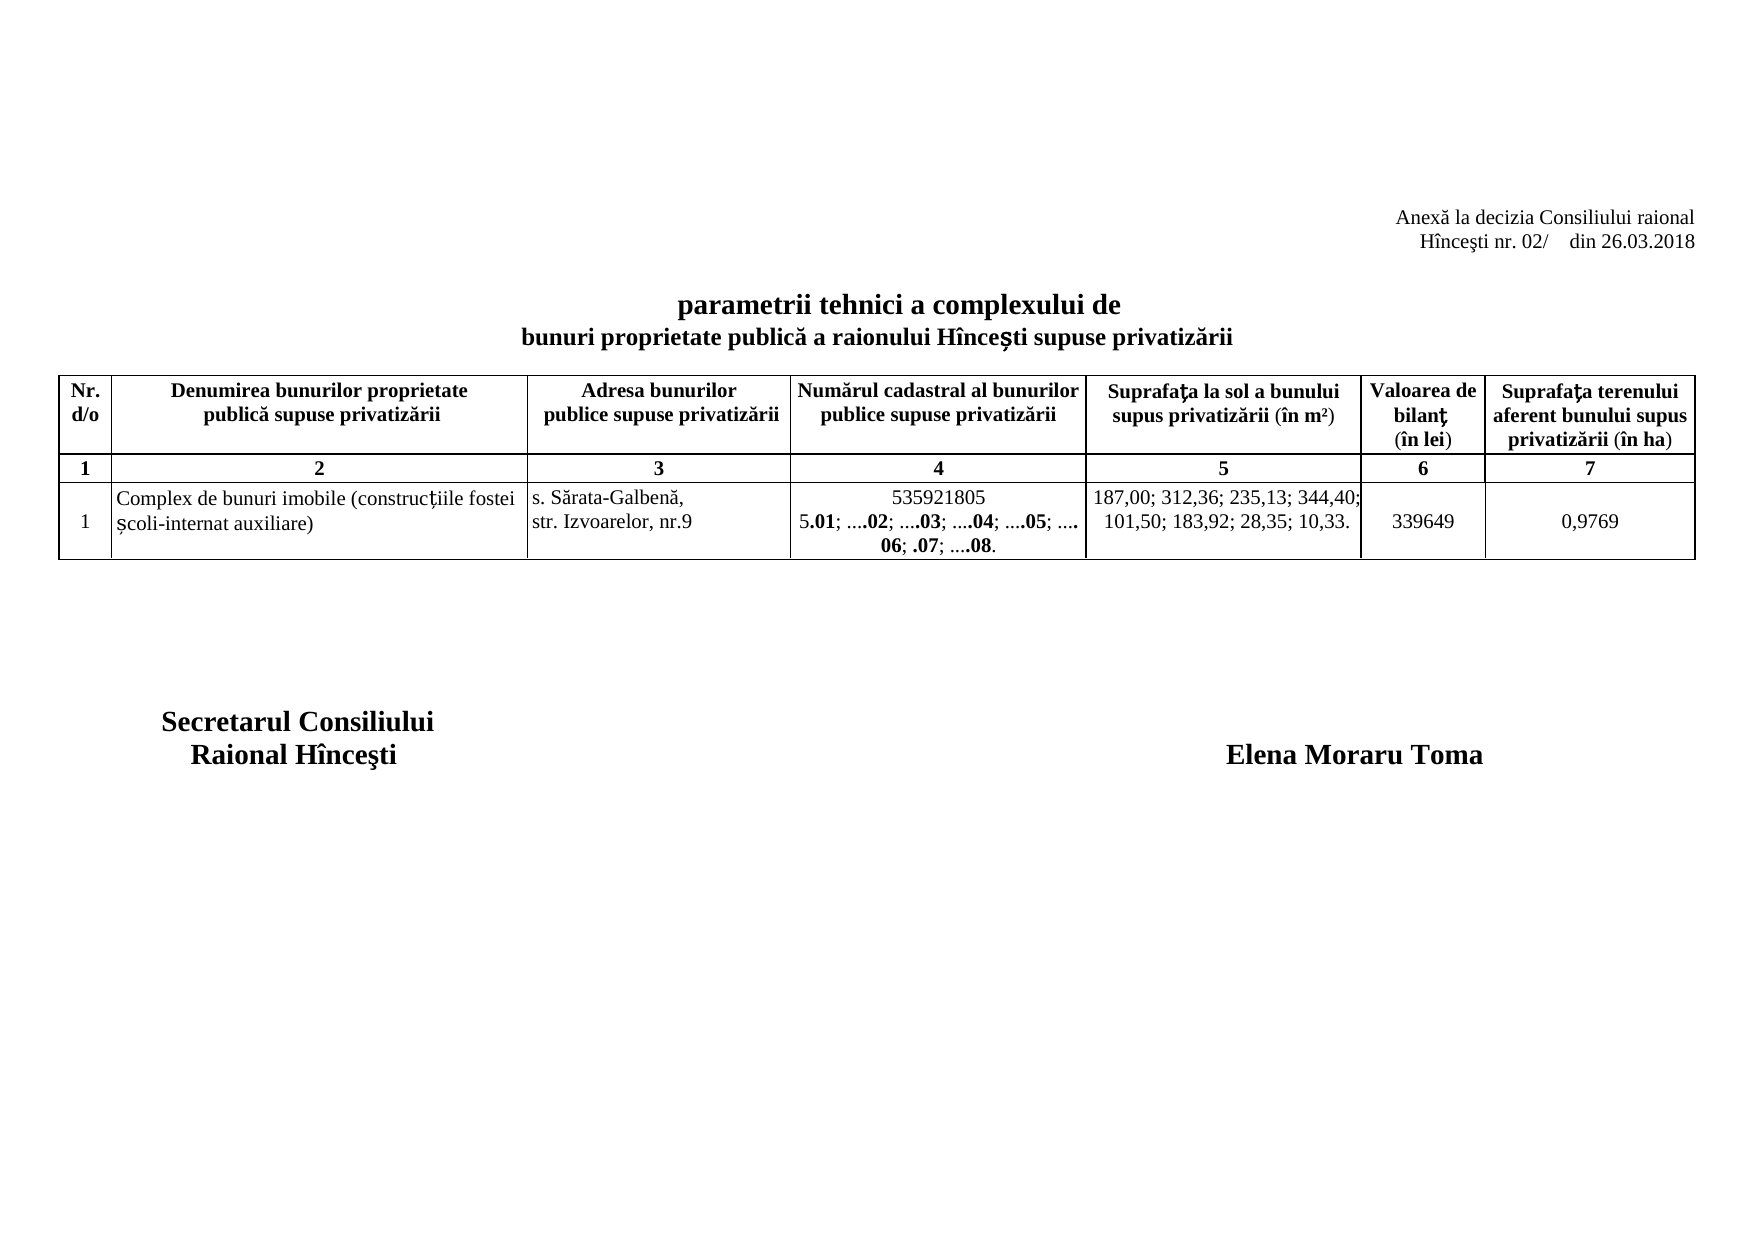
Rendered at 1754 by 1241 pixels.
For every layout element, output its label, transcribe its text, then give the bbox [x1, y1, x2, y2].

table_cell 339649 [1362, 483, 1485, 558]
text bunuri proprietate publică a raionului Hîncești supuse privatizării [59, 321, 1695, 351]
table_cell 1 [60, 483, 111, 558]
table_cell 5 [1087, 455, 1360, 482]
subtitle Raional Hînceşti Elena Moraru Toma [59, 737, 1695, 771]
table_header Nr. d/o [60, 376, 111, 453]
table_cell 5359218055.01; ....02; ....03; ....04; ....05; ....06; .07; ....08. [791, 483, 1085, 558]
table_header Denumirea bunurilor proprietate publică supuse privatizării [112, 376, 527, 453]
table_header Numărul cadastral al bunurilor publice supuse privatizării [791, 376, 1085, 453]
table_cell s. Sărata-Galbenă, str. Izvoarelor, nr.9 [528, 483, 790, 558]
table_header Adresa bunurilor publice supuse privatizării [528, 376, 790, 453]
table_header Valoarea de bilanț (în lei) [1362, 376, 1484, 453]
table_cell 0,9769 [1486, 483, 1694, 558]
text Hînceşti nr. 02/ din 26.03.2018 [59, 229, 1695, 253]
table_cell 1 [60, 455, 111, 482]
table_cell 187,00; 312,36; 235,13; 344,40; 101,50; 183,92; 28,35; 10,33. [1087, 483, 1360, 558]
table_cell 3 [528, 455, 790, 482]
table_cell Complex de bunuri imobile (construcțiile fostei școli-internat auxiliare) [112, 483, 527, 558]
table_cell 2 [112, 455, 527, 482]
table_cell 7 [1486, 455, 1694, 482]
text Anexă la decizia Consiliului raional [59, 205, 1695, 229]
table_header Suprafața terenului aferent bunului supus privatizării (în ha) [1486, 376, 1694, 453]
table_cell 6 [1362, 455, 1484, 482]
table_header Suprafața la sol a bunului supus privatizării (în m²) [1087, 376, 1360, 453]
subtitle Secretarul Consiliului [59, 704, 1695, 737]
table_cell 4 [791, 455, 1085, 482]
text parametrii tehnici a complexului de [103, 287, 1695, 321]
